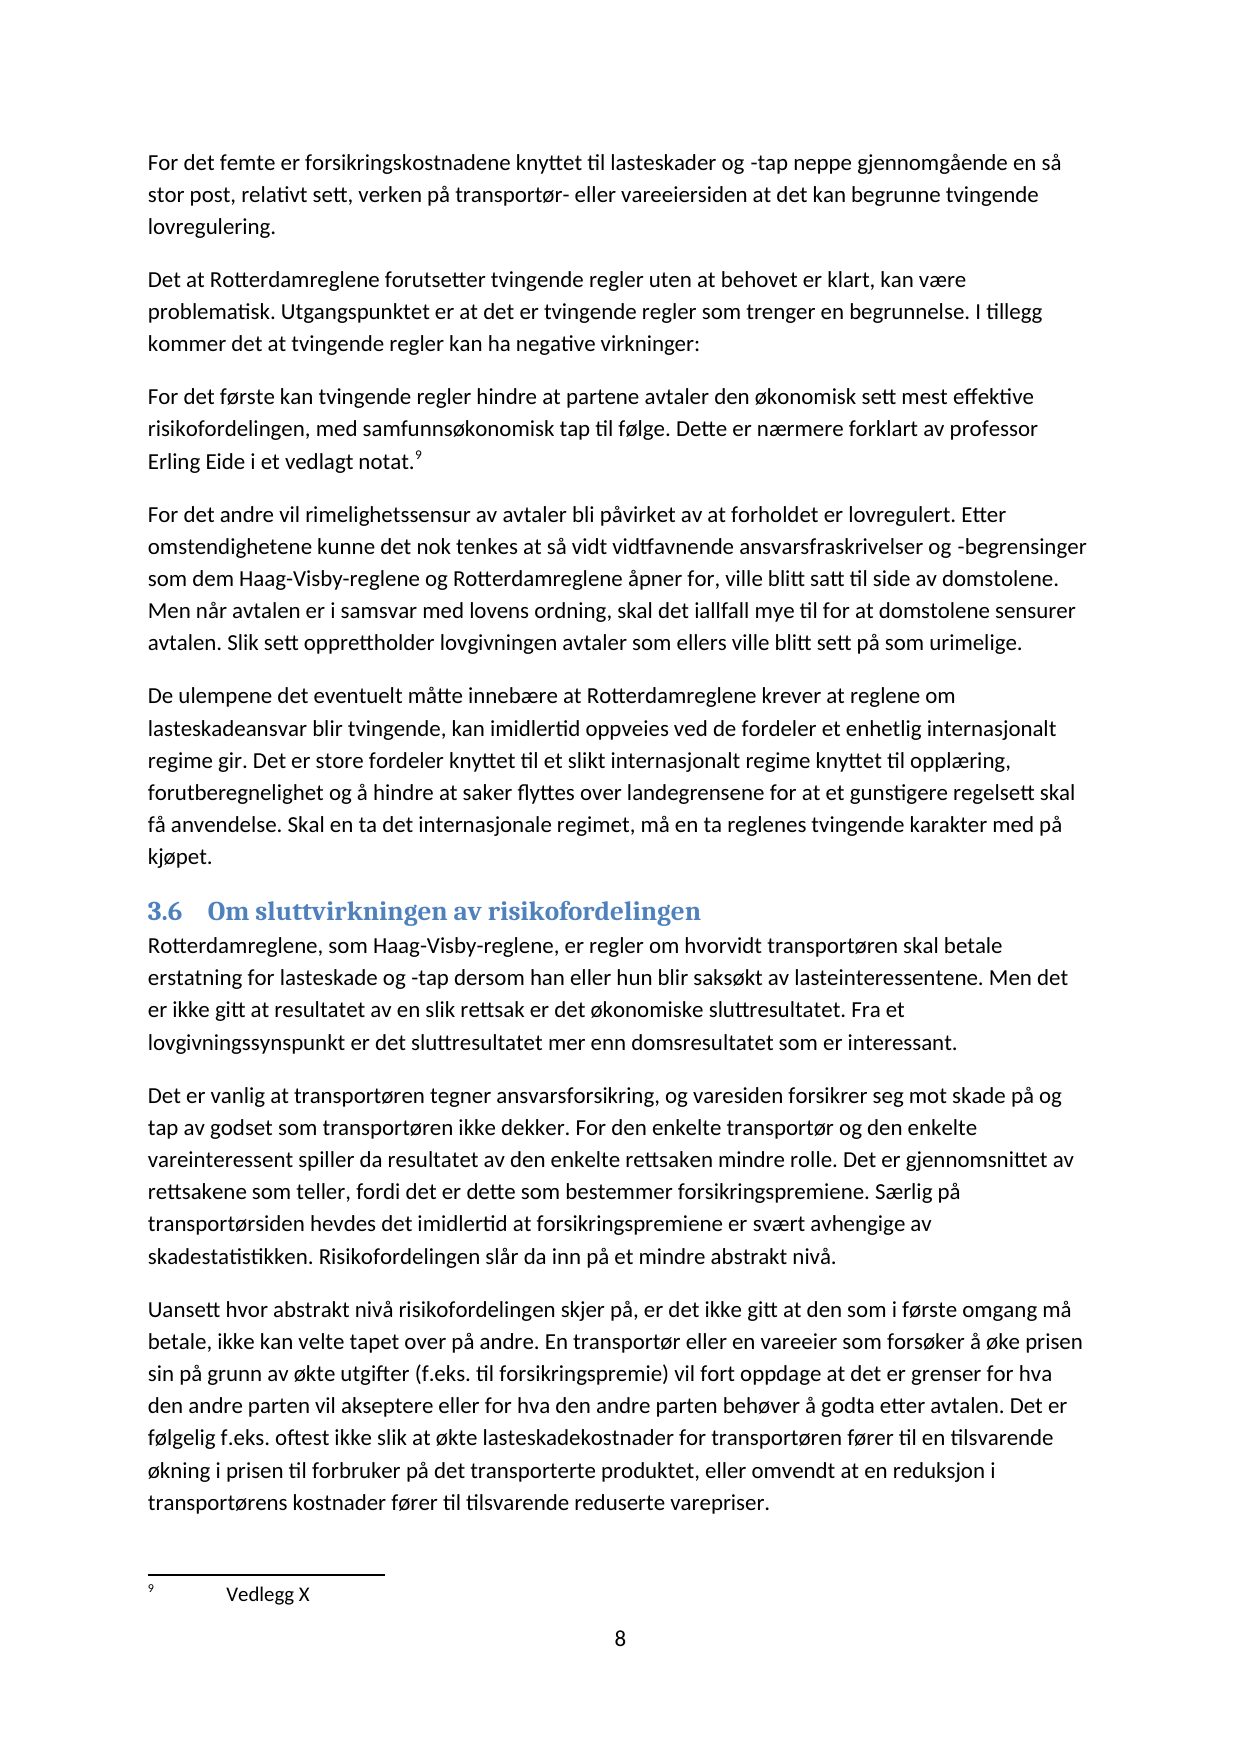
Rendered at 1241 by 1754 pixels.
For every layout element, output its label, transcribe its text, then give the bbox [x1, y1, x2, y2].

text Det at Rotterdamreglene forutsetter tvingende regler uten at behovet er klart, kan være problematisk. Utgangspunktet er at det er tvingende regler som trenger en begrunnelse. I tillegg kommer det at tvingende regler kan ha negative virkninger: [148, 265, 1093, 357]
text For det første kan tvingende regler hindre at partene avtaler den økonomisk sett mest effektive risikofordelingen, med samfunnsøkonomisk tap til følge. Dette er nærmere forklart av professor Erling Eide i et vedlagt notat. [148, 382, 1093, 475]
subtitle Om sluttvirkningen av risikofordelingen [148, 896, 1093, 927]
text Uansett hvor abstrakt nivå risikofordelingen skjer på, er det ikke gitt at den som i første omgang må betale, ikke kan velte tapet over på andre. En transportør eller en vareeier som forsøker å øke prisen sin på grunn av økte utgifter (f.eks. til forsikringspremie) vil fort oppdage at det er grenser for hva den andre parten vil akseptere eller for hva den andre parten behøver å godta etter avtalen. Det er følgelig f.eks. oftest ikke slik at økte lasteskadekostnader for transportøren fører til en tilsvarende økning i prisen til forbruker på det transporterte produktet, eller omvendt at en reduksjon i transportørens kostnader fører til tilsvarende reduserte varepriser. [148, 1295, 1093, 1516]
text Rotterdamreglene, som Haag-Visby-reglene, er regler om hvorvidt transportøren skal betale erstatning for lasteskade og -tap dersom han eller hun blir saksøkt av lasteinteressentene. Men det er ikke gitt at resultatet av en slik rettsak er det økonomiske sluttresultatet. Fra et lovgivningssynspunkt er det sluttresultatet mer enn domsresultatet som er interessant. [148, 931, 1093, 1056]
text For det femte er forsikringskostnadene knyttet til lasteskader og -tap neppe gjennomgående en så stor post, relativt sett, verken på transportør- eller vareeiersiden at det kan begrunne tvingende lovregulering. [148, 148, 1093, 240]
text Det er vanlig at transportøren tegner ansvarsforsikring, og varesiden forsikrer seg mot skade på og tap av godset som transportøren ikke dekker. For den enkelte transportør og den enkelte vareinteressent spiller da resultatet av den enkelte rettsaken mindre rolle. Det er gjennomsnittet av rettsakene som teller, fordi det er dette som bestemmer forsikringspremiene. Særlig på transportørsiden hevdes det imidlertid at forsikringspremiene er svært avhengige av skadestatistikken. Risikofordelingen slår da inn på et mindre abstrakt nivå. [148, 1081, 1093, 1270]
text De ulempene det eventuelt måtte innebære at Rotterdamreglene krever at reglene om lasteskadeansvar blir tvingende, kan imidlertid oppveies ved de fordeler et enhetlig internasjonalt regime gir. Det er store fordeler knyttet til et slikt internasjonalt regime knyttet til opplæring, forutberegnelighet og å hindre at saker flyttes over landegrensene for at et gunstigere regelsett skal få anvendelse. Skal en ta det internasjonale regimet, må en ta reglenes tvingende karakter med på kjøpet. [148, 682, 1093, 871]
text For det andre vil rimelighetssensur av avtaler bli påvirket av at forholdet er lovregulert. Etter omstendighetene kunne det nok tenkes at så vidt vidtfavnende ansvarsfraskrivelser og -begrensinger som dem Haag-Visby-reglene og Rotterdamreglene åpner for, ville blitt satt til side av domstolene. Men når avtalen er i samsvar med lovens ordning, skal det iallfall mye til for at domstolene sensurer avtalen. Slik sett opprettholder lovgivningen avtaler som ellers ville blitt sett på som urimelige. [148, 500, 1093, 657]
